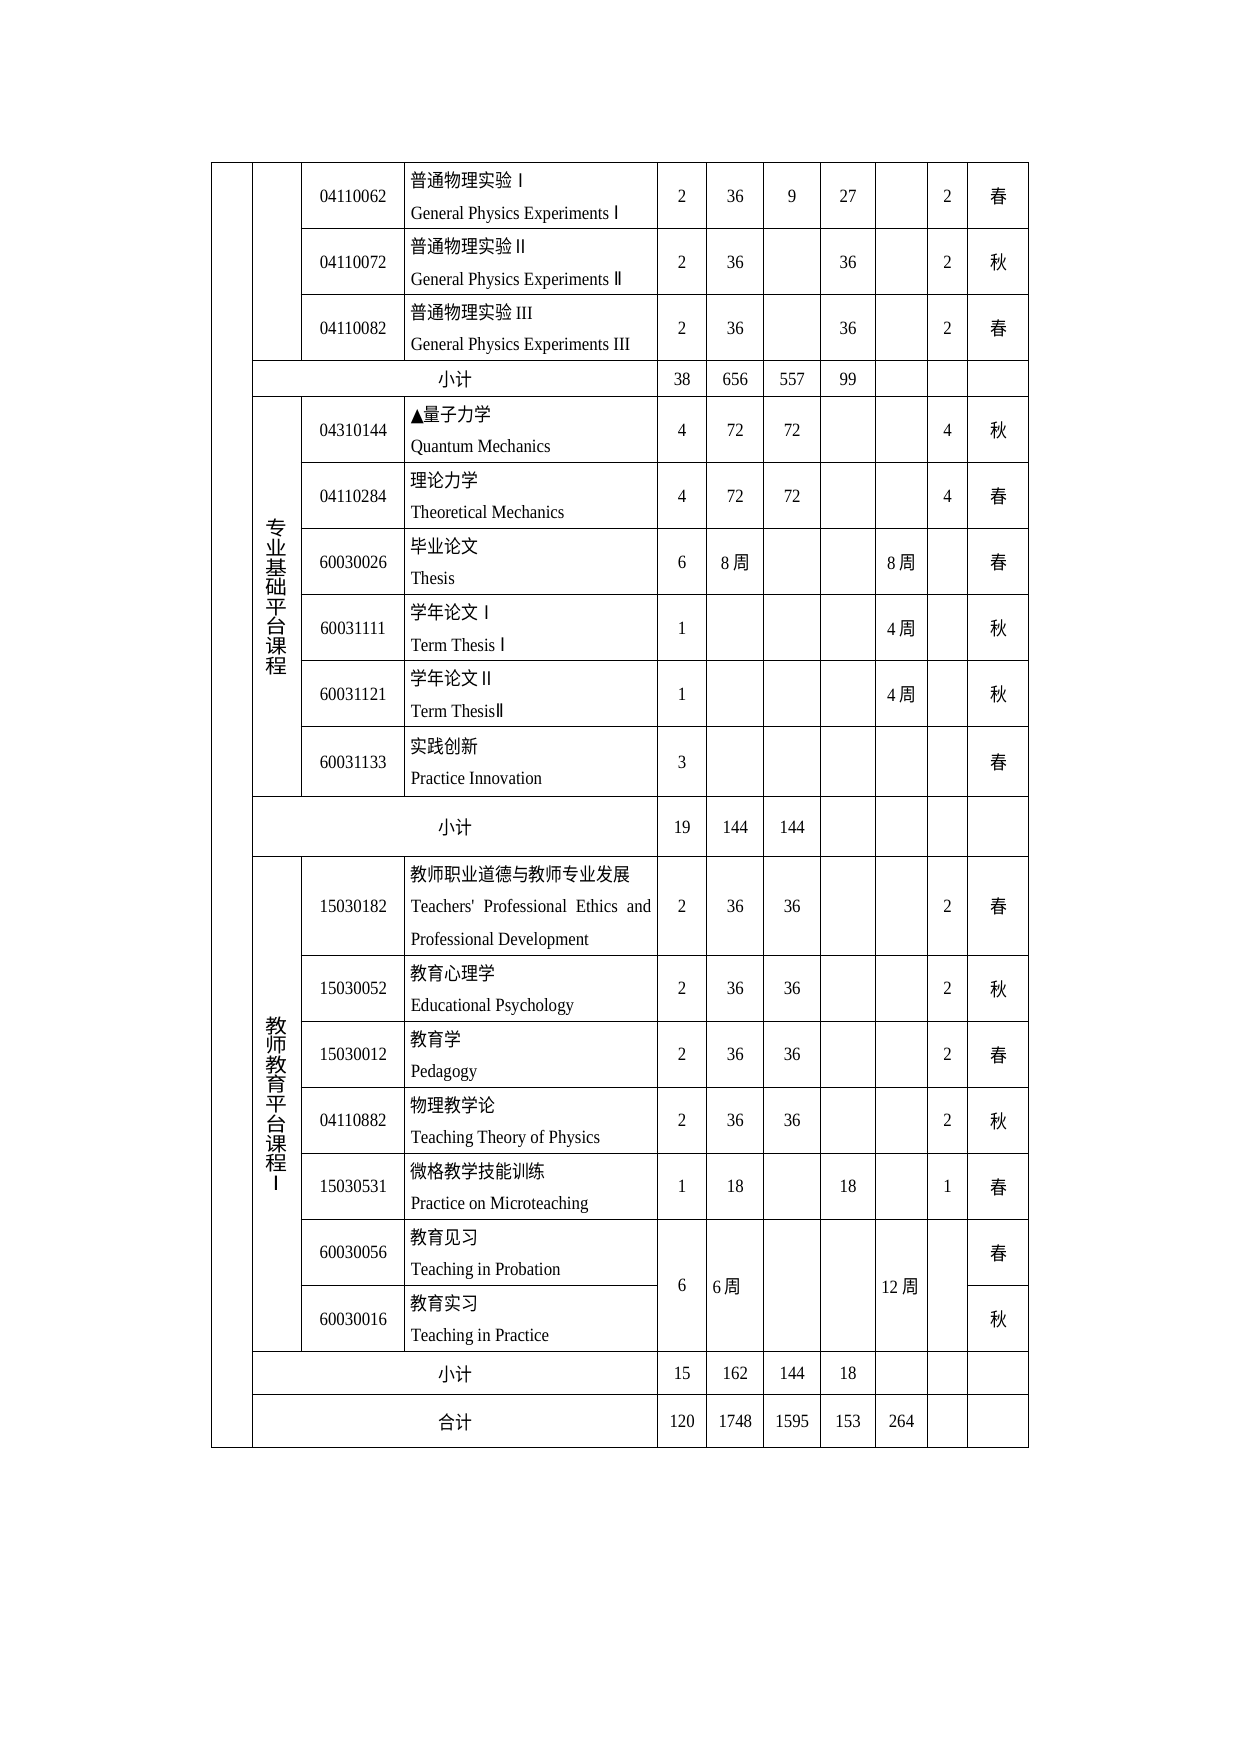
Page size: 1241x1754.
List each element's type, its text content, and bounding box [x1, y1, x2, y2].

table_cell 18 [821, 1352, 875, 1394]
table_cell 4周 [876, 661, 927, 726]
table_cell 99 [821, 361, 875, 396]
table_cell 36 [707, 163, 763, 228]
table_cell 144 [764, 1352, 820, 1394]
table_cell 2 [658, 229, 706, 294]
table_cell 18 [707, 1154, 763, 1219]
table_cell 春 [968, 857, 1028, 954]
table_cell 1 [658, 661, 706, 726]
table_cell [821, 1088, 875, 1153]
table_cell [821, 463, 875, 528]
table_cell [968, 797, 1028, 856]
table_cell 教育学 Pedagogy [405, 1022, 657, 1087]
table_cell 60030026 [302, 529, 404, 594]
table_cell 学年论文Ⅰ Term Thesis Ⅰ [405, 595, 657, 660]
table_cell [821, 529, 875, 594]
table_cell 秋 [968, 397, 1028, 462]
table_cell 教育实习 Teaching in Practice [405, 1286, 657, 1351]
table_cell [876, 229, 927, 294]
table_cell 8周 [876, 529, 927, 594]
table_cell [876, 1022, 927, 1087]
table_cell 小计 [253, 361, 657, 396]
table_cell 72 [764, 463, 820, 528]
table_cell [876, 1352, 927, 1394]
table_cell 2 [928, 1088, 967, 1153]
table_cell [707, 661, 763, 726]
table_cell [764, 529, 820, 594]
table_cell 72 [707, 463, 763, 528]
table_cell 15030531 [302, 1154, 404, 1219]
table_cell 4周 [876, 595, 927, 660]
table_cell 15030012 [302, 1022, 404, 1087]
table_cell 60031111 [302, 595, 404, 660]
table_cell 36 [707, 1088, 763, 1153]
table_cell [876, 1088, 927, 1153]
table_cell 36 [821, 229, 875, 294]
table_cell [968, 1352, 1028, 1394]
table_cell 9 [764, 163, 820, 228]
table_cell [968, 361, 1028, 396]
table_cell 春 [968, 1220, 1028, 1285]
table_cell 27 [821, 163, 875, 228]
table_cell 专业基础平台课程 [253, 397, 301, 796]
table_cell 36 [764, 956, 820, 1021]
table_cell 秋 [968, 956, 1028, 1021]
table_cell ▲量子力学 Quantum Mechanics [405, 397, 657, 462]
table_cell [764, 595, 820, 660]
table_cell 2 [928, 857, 967, 954]
table_cell 2 [658, 1088, 706, 1153]
table_cell 教育见习 Teaching in Probation [405, 1220, 657, 1285]
table_cell 普通物理实验Ⅰ General Physics Experiments Ⅰ [405, 163, 657, 228]
table_cell [764, 1220, 820, 1351]
table_cell 合计 [253, 1395, 657, 1447]
table_cell 04310144 [302, 397, 404, 462]
table_cell [764, 229, 820, 294]
table_cell 2 [928, 1022, 967, 1087]
table_cell [876, 463, 927, 528]
table_cell [928, 595, 967, 660]
table_cell 教师职业道德与教师专业发展 Teachers' Professional Ethics and Professional Development [405, 857, 657, 954]
table_cell [821, 661, 875, 726]
table_cell [876, 797, 927, 856]
table_cell [928, 797, 967, 856]
table_cell [876, 295, 927, 360]
table_cell 36 [764, 1088, 820, 1153]
table_cell 18 [821, 1154, 875, 1219]
table_cell 60031133 [302, 727, 404, 796]
table_cell [764, 661, 820, 726]
table_cell 144 [707, 797, 763, 856]
table_cell 60030016 [302, 1286, 404, 1351]
table_cell 春 [968, 1022, 1028, 1087]
table_cell 春 [968, 463, 1028, 528]
table_cell 秋 [968, 229, 1028, 294]
table_cell 6 [658, 529, 706, 594]
table_cell 春 [968, 1154, 1028, 1219]
table_cell 36 [707, 1022, 763, 1087]
table_cell 36 [764, 1022, 820, 1087]
table_cell [876, 956, 927, 1021]
table_cell 36 [707, 295, 763, 360]
table_cell [821, 397, 875, 462]
table_cell 理论力学 Theoretical Mechanics [405, 463, 657, 528]
table_cell 72 [707, 397, 763, 462]
table_cell 04110082 [302, 295, 404, 360]
table_cell 04110284 [302, 463, 404, 528]
table_cell 2 [658, 857, 706, 954]
table_cell 春 [968, 295, 1028, 360]
table_cell 36 [764, 857, 820, 954]
table_cell 2 [658, 1022, 706, 1087]
table_cell 普通物理实验Ⅱ General Physics Experiments Ⅱ [405, 229, 657, 294]
table_cell 557 [764, 361, 820, 396]
table_cell 656 [707, 361, 763, 396]
table_cell 4 [928, 397, 967, 462]
table_cell [821, 595, 875, 660]
table_cell [876, 397, 927, 462]
table_cell 普通物理实验III General Physics Experiments III [405, 295, 657, 360]
table_cell [928, 661, 967, 726]
table_cell [876, 727, 927, 796]
table_cell [764, 295, 820, 360]
table_cell [707, 727, 763, 796]
table_cell 秋 [968, 1286, 1028, 1351]
table_cell [821, 727, 875, 796]
table_cell [928, 727, 967, 796]
table_cell 教师教育平台课程Ⅰ [253, 857, 301, 1351]
table_cell [928, 529, 967, 594]
table_cell [821, 797, 875, 856]
table_cell 15030182 [302, 857, 404, 954]
table_cell [876, 1154, 927, 1219]
table_cell 153 [821, 1395, 875, 1447]
table_cell 1595 [764, 1395, 820, 1447]
table_cell 19 [658, 797, 706, 856]
table_cell 小计 [253, 1352, 657, 1394]
table_cell 1 [928, 1154, 967, 1219]
table_cell [821, 1220, 875, 1351]
table_cell 8周 [707, 529, 763, 594]
table_cell 春 [968, 727, 1028, 796]
table_cell 2 [658, 295, 706, 360]
table_cell 2 [928, 295, 967, 360]
table_cell 12周 [876, 1220, 927, 1351]
table_cell 秋 [968, 1088, 1028, 1153]
table_cell 3 [658, 727, 706, 796]
table_cell [928, 1395, 967, 1447]
table_cell 04110072 [302, 229, 404, 294]
table_cell [876, 857, 927, 954]
table_cell 60031121 [302, 661, 404, 726]
table_cell 物理教学论 Teaching Theory of Physics [405, 1088, 657, 1153]
table_cell 04110062 [302, 163, 404, 228]
table_cell 1 [658, 1154, 706, 1219]
table_cell 4 [928, 463, 967, 528]
table_cell [876, 163, 927, 228]
table_cell [821, 956, 875, 1021]
table_cell 162 [707, 1352, 763, 1394]
table_cell 15030052 [302, 956, 404, 1021]
table_cell [821, 857, 875, 954]
table_cell 4 [658, 397, 706, 462]
table_cell 2 [928, 163, 967, 228]
table_cell 秋 [968, 595, 1028, 660]
table_cell 1 [658, 595, 706, 660]
table_cell 36 [821, 295, 875, 360]
table_cell 36 [707, 857, 763, 954]
table_cell 春 [968, 529, 1028, 594]
table_cell 36 [707, 956, 763, 1021]
table_cell 秋 [968, 661, 1028, 726]
table_cell 60030056 [302, 1220, 404, 1285]
table_cell 4 [658, 463, 706, 528]
table_cell 144 [764, 797, 820, 856]
table_cell 15 [658, 1352, 706, 1394]
table_cell 38 [658, 361, 706, 396]
table_cell 春 [968, 163, 1028, 228]
table_cell [928, 1220, 967, 1351]
table_cell [821, 1022, 875, 1087]
table_cell 04110882 [302, 1088, 404, 1153]
table_cell 264 [876, 1395, 927, 1447]
table_cell [764, 1154, 820, 1219]
table_cell 微格教学技能训练 Practice on Microteaching [405, 1154, 657, 1219]
table_cell [928, 1352, 967, 1394]
table_cell 72 [764, 397, 820, 462]
table_cell [764, 727, 820, 796]
table_cell 学年论文Ⅱ Term ThesisⅡ [405, 661, 657, 726]
table_cell 实践创新 Practice Innovation [405, 727, 657, 796]
table_cell 小计 [253, 797, 657, 856]
table_cell 2 [928, 229, 967, 294]
table_cell 1748 [707, 1395, 763, 1447]
table_cell [707, 595, 763, 660]
table_cell [928, 361, 967, 396]
table_cell 36 [707, 229, 763, 294]
table_cell 毕业论文 Thesis [405, 529, 657, 594]
table_cell 教育心理学 Educational Psychology [405, 956, 657, 1021]
table_cell 2 [658, 956, 706, 1021]
table_cell 6周 [707, 1220, 763, 1351]
table_cell [968, 1395, 1028, 1447]
table_cell 2 [658, 163, 706, 228]
table_cell 6 [658, 1220, 706, 1351]
table_cell 120 [658, 1395, 706, 1447]
table_cell 2 [928, 956, 967, 1021]
table_cell [876, 361, 927, 396]
